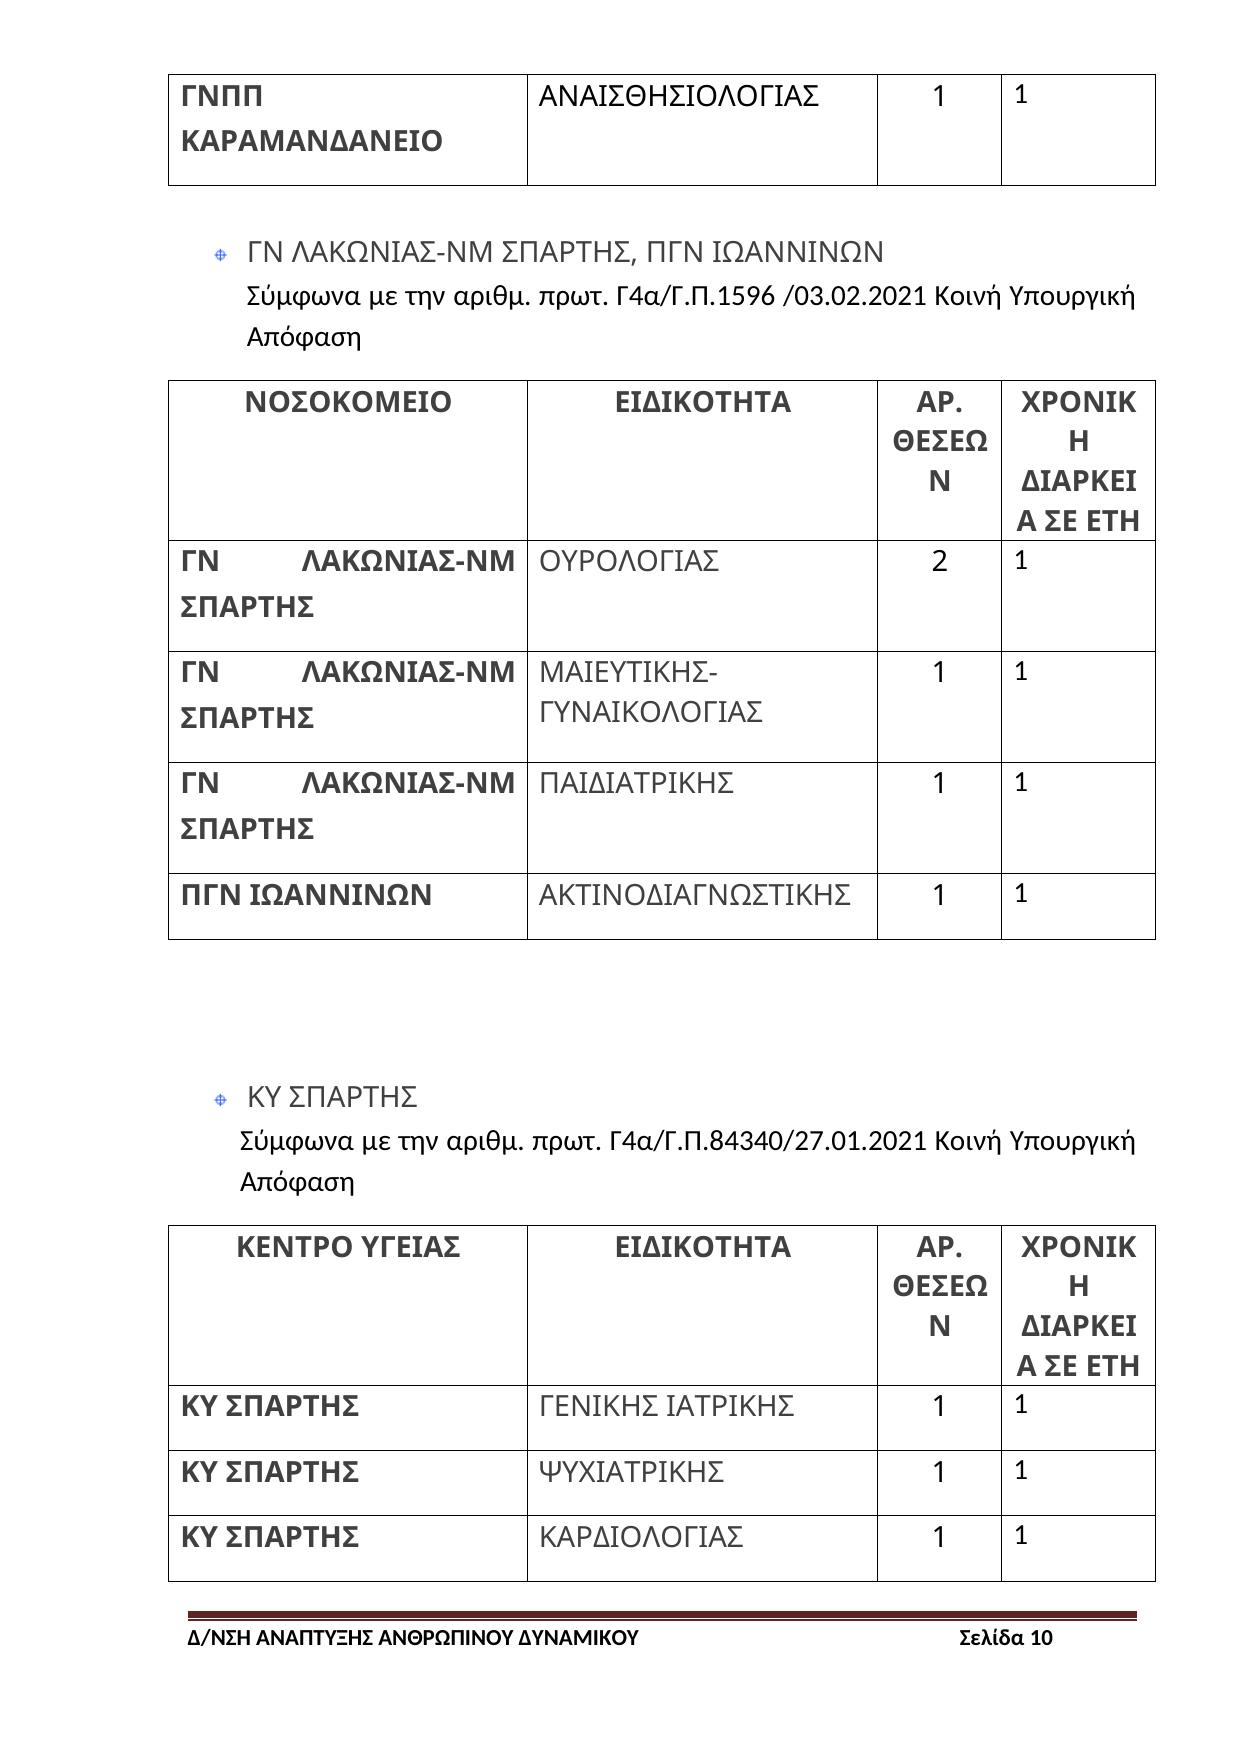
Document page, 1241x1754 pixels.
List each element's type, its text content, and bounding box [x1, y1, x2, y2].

table_cell 1 [1002, 874, 1155, 938]
table_cell 1 [878, 652, 1001, 762]
table_cell ΓΝ ΛΑΚΩΝΙΑΣ-ΝΜ ΣΠΑΡΤΗΣ [169, 763, 527, 873]
table_cell ΟΥΡΟΛΟΓΙΑΣ [528, 541, 877, 651]
table_cell 1 [1002, 75, 1155, 185]
table_cell ΓΝ ΛΑΚΩΝΙΑΣ-ΝΜ ΣΠΑΡΤΗΣ [169, 652, 527, 762]
table_cell ΚΥ ΣΠΑΡΤΗΣ [169, 1451, 527, 1515]
table_cell ΨΥΧΙΑΤΡΙΚΗΣ [528, 1451, 877, 1515]
table_header ΚΕΝΤΡΟ ΥΓΕΙΑΣ [169, 1226, 527, 1384]
table_cell 1 [878, 763, 1001, 873]
table_cell ΑΝΑΙΣΘΗΣΙΟΛΟΓΙΑΣ [528, 75, 877, 185]
table_cell ΜΑΙΕΥΤΙΚΗΣ-ΓΥΝΑΙΚΟΛΟΓΙΑΣ [528, 652, 877, 762]
list ΓΝ ΛΑΚΩΝΙΑΣ-ΝΜ ΣΠΑΡΤΗΣ, ΠΓΝ ΙΩΑΝΝΙΝΩΝ [209, 232, 1137, 271]
table_cell ΚΑΡΔΙΟΛΟΓΙΑΣ [528, 1516, 877, 1581]
table_cell ΑΚΤΙΝΟΔΙΑΓΝΩΣΤΙΚΗΣ [528, 874, 877, 938]
table_cell ΚΥ ΣΠΑΡΤΗΣ [169, 1386, 527, 1450]
table_cell 1 [1002, 541, 1155, 651]
table_cell 1 [1002, 1451, 1155, 1515]
table_cell 1 [878, 1451, 1001, 1515]
table_header ΑΡ. ΘΕΣΕΩΝ [878, 1226, 1001, 1384]
table_cell 1 [1002, 763, 1155, 873]
table_header ΝΟΣΟΚΟΜΕΙΟ [169, 381, 527, 540]
picture [210, 1091, 227, 1108]
list Σύμφωνα με την αριθμ. πρωτ. Γ4α/Γ.Π.1596 /03.02.2021 Κοινή Υπουργική Απόφαση [247, 277, 1137, 354]
table_cell ΓΕΝΙΚΗΣ ΙΑΤΡΙΚΗΣ [528, 1386, 877, 1450]
table_cell 1 [1002, 1516, 1155, 1581]
table_header ΧΡΟΝΙΚΗ ΔΙΑΡΚΕΙΑ ΣΕ ΕΤΗ [1002, 1226, 1155, 1384]
table_cell 1 [878, 874, 1001, 938]
table_cell 1 [1002, 652, 1155, 762]
table_header ΑΡ. ΘΕΣΕΩΝ [878, 381, 1001, 540]
table_cell ΠΑΙΔΙΑΤΡΙΚΗΣ [528, 763, 877, 873]
table_header ΕΙΔΙΚΟΤΗΤΑ [528, 1226, 877, 1384]
table_cell ΠΓΝ ΙΩΑΝΝΙΝΩΝ [169, 874, 527, 938]
table_cell ΓΝ ΛΑΚΩΝΙΑΣ-ΝΜ ΣΠΑΡΤΗΣ [169, 541, 527, 651]
table_cell ΚΥ ΣΠΑΡΤΗΣ [169, 1516, 527, 1581]
list Σύμφωνα με την αριθμ. πρωτ. Γ4α/Γ.Π.84340/27.01.2021 Κοινή Υπουργική Απόφαση [240, 1122, 1137, 1199]
table_cell 1 [878, 1516, 1001, 1581]
table_header ΕΙΔΙΚΟΤΗΤΑ [528, 381, 877, 540]
picture [210, 246, 227, 263]
table_cell 1 [1002, 1386, 1155, 1450]
table_cell ΓΝΠΠ ΚΑΡΑΜΑΝΔΑΝΕΙΟ [169, 75, 527, 185]
table_header ΧΡΟΝΙΚΗ ΔΙΑΡΚΕΙΑ ΣΕ ΕΤΗ [1002, 381, 1155, 540]
table_cell 1 [878, 75, 1001, 185]
table_cell 2 [878, 541, 1001, 651]
list ΚΥ ΣΠΑΡΤΗΣ [209, 1076, 1137, 1116]
table_cell 1 [878, 1386, 1001, 1450]
